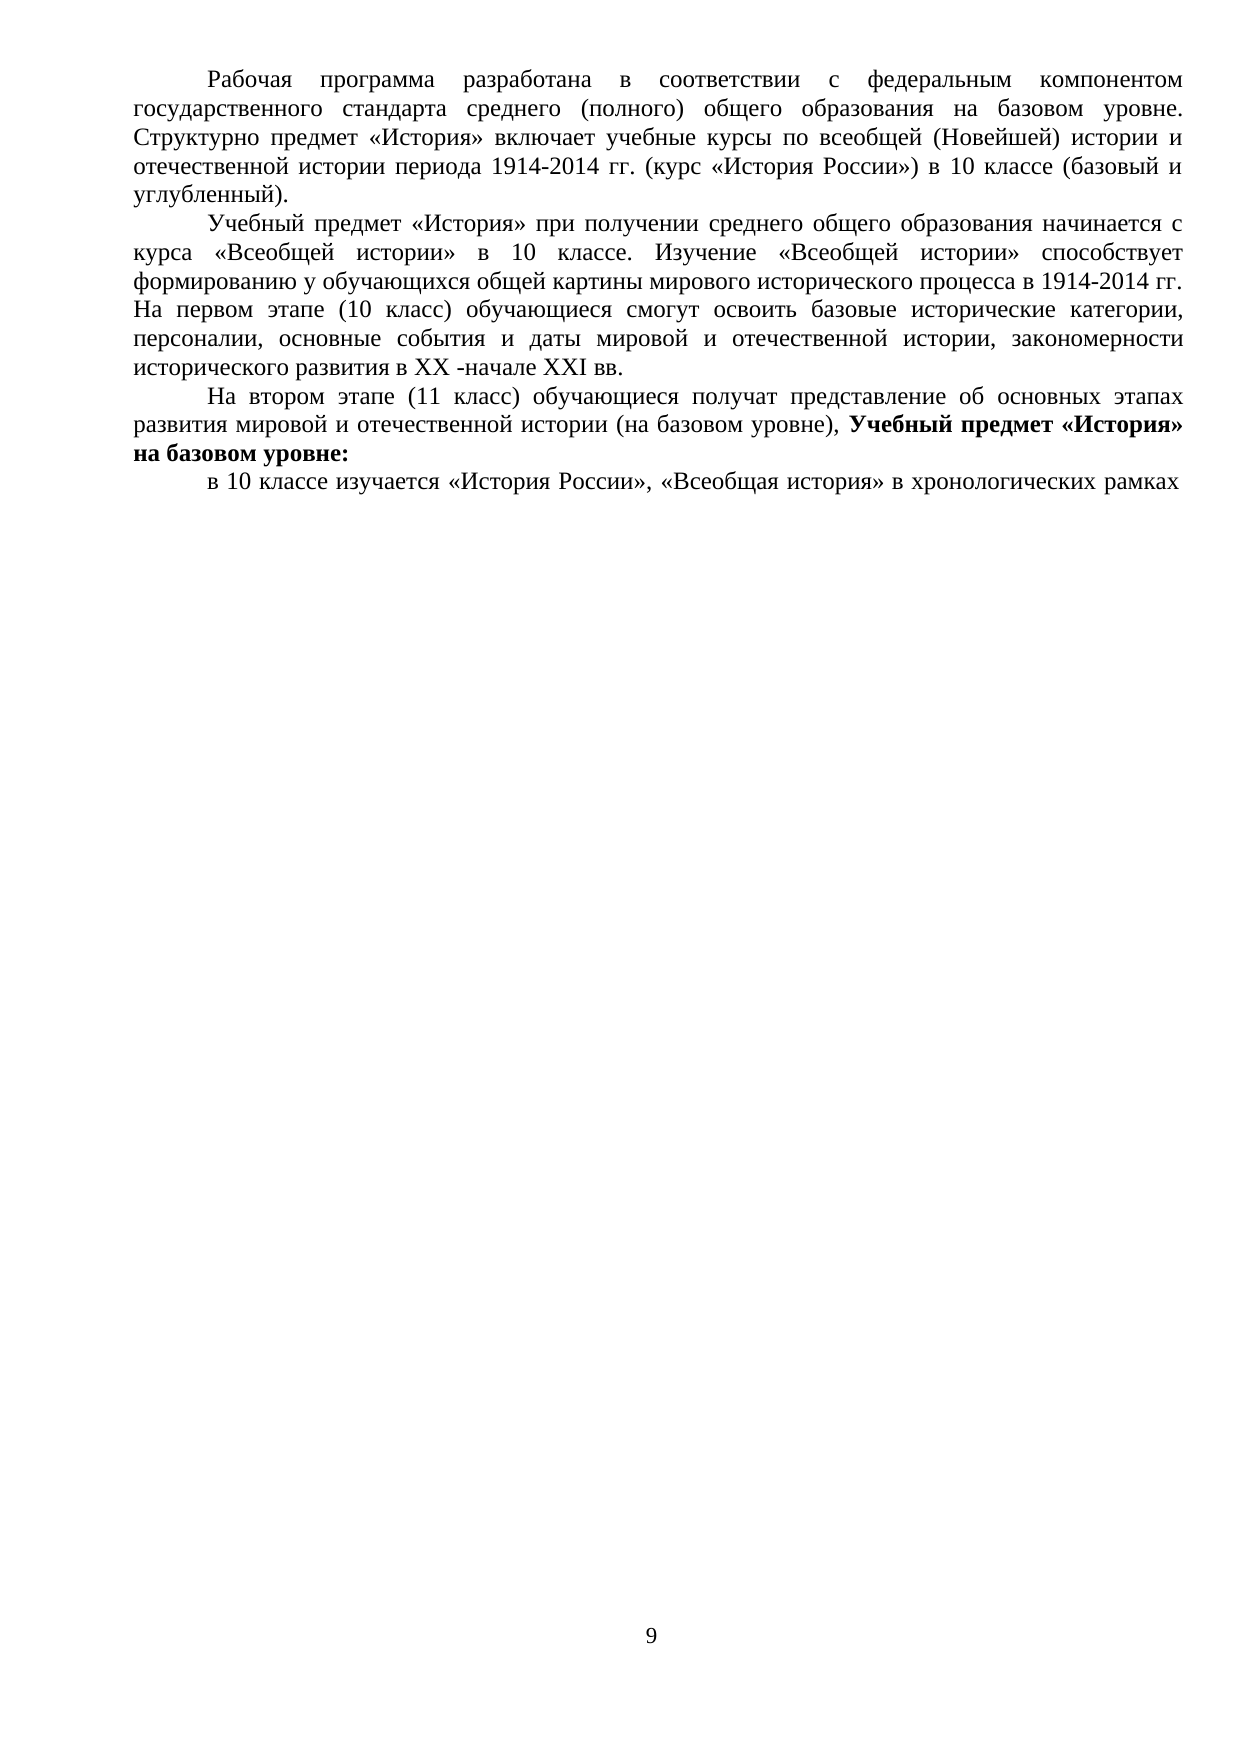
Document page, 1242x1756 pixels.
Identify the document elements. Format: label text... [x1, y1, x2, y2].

text Учебный предмет «История» при получении среднего общего образования начинается с курса «Всеобщей истории» в 10 классе. Изучение «Всеобщей истории» способствует формированию у обучающихся общей картины мирового исторического процесса в 1914-2014 гг. На первом этапе (10 класс) обучающиеся смогут освоить базовые исторические категории, персоналии, основные события и даты мировой и отечественной истории, закономерности исторического развития в XX -начале XXI вв. [133, 208, 1183, 381]
text в 10 классе изучается «История России», «Всеобщая история» в хронологических рамках [207, 467, 1208, 495]
text Рабочая программа разработана в соответствии с федеральным компонентом государственного стандарта среднего (полного) общего образования на базовом уровне. Структурно предмет «История» включает учебные курсы по всеобщей (Новейшей) истории и отечественной истории периода 1914-2014 гг. (курс «История России») в 10 классе (базовый и углубленный). [133, 64, 1183, 208]
text На втором этапе (11 класс) обучающиеся получат представление об основных этапах развития мировой и отечественной истории (на базовом уровне), Учебный предмет «История» на базовом уровне: [133, 381, 1183, 467]
